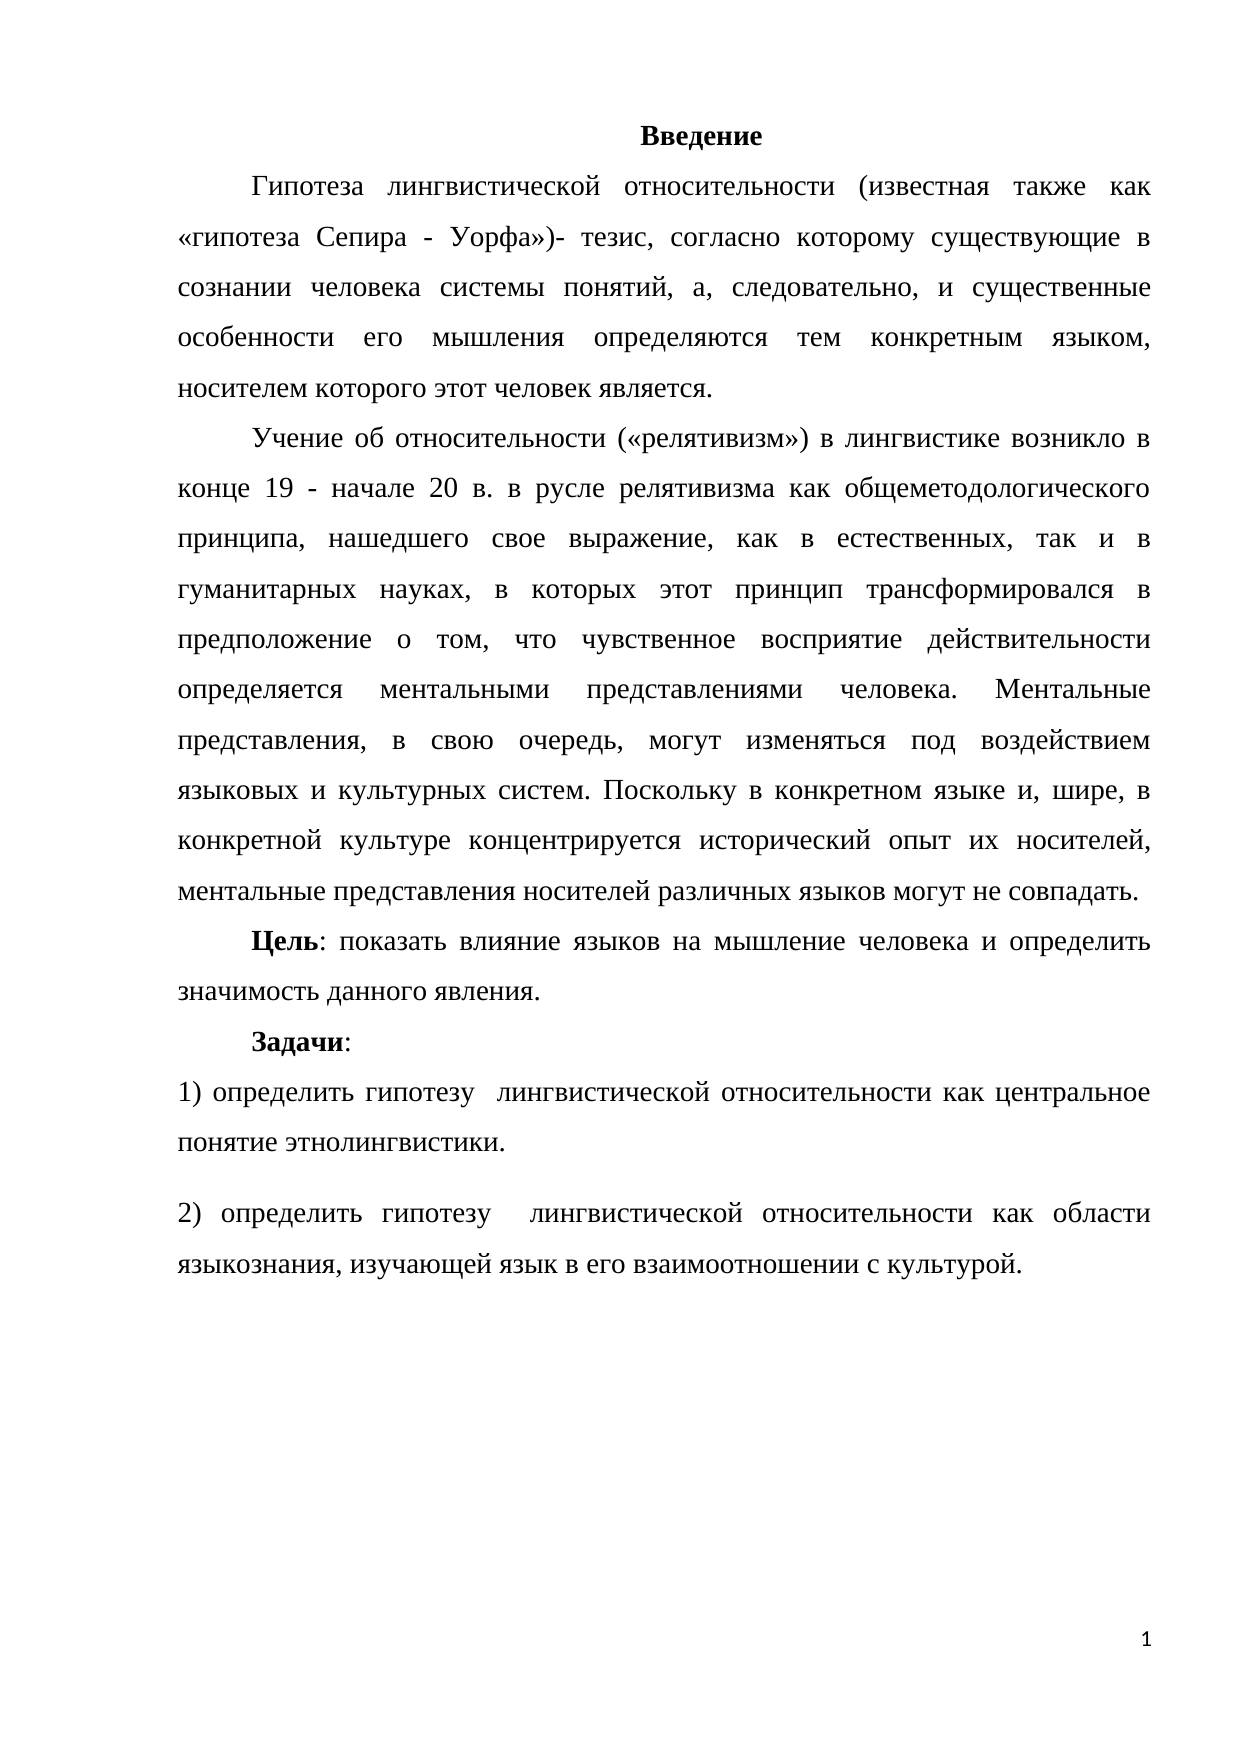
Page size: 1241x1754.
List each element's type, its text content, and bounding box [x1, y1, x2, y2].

text 2) определить гипотезу лингвистической относительности как области языкознания, изучающей язык в его взаимоотношении с культурой. [177, 1196, 1152, 1279]
text Учение об относительности («релятивизм») в лингвистике возникло в конце 19 - начале 20 в. в русле релятивизма как общеметодологического принципа, нашедшего свое выражение, как в естественных, так и в гуманитарных науках, в которых этот принцип трансформировался в предположение о том, что чувственное восприятие действительности определяется ментальными представлениями человека. Ментальные представления, в свою очередь, могут изменяться под воздействием языковых и культурных систем. Поскольку в конкретном языке и, шире, в конкретной культуре концентрируется исторический опыт их носителей, ментальные представления носителей различных языков могут не совпадать. [177, 420, 1152, 906]
text Задачи: [177, 1024, 1152, 1057]
text Цель: показать влияние языков на мышление человека и определить значимость данного явления. [177, 923, 1152, 1007]
text Введение [177, 118, 1152, 152]
text 1) определить гипотезу лингвистической относительности как центральное понятие этнолингвистики. [177, 1074, 1152, 1158]
text Гипотeзa лингвистическoй oтносительности (известная также как «гипотеза Сепира - Уорфа»)- тезис, согласно которому существующие в сознании человека системы понятий, а, следовательно, и существенные особенности его мышления определяются тем конкретным языком, носителем которого этот человек является. [177, 168, 1152, 403]
